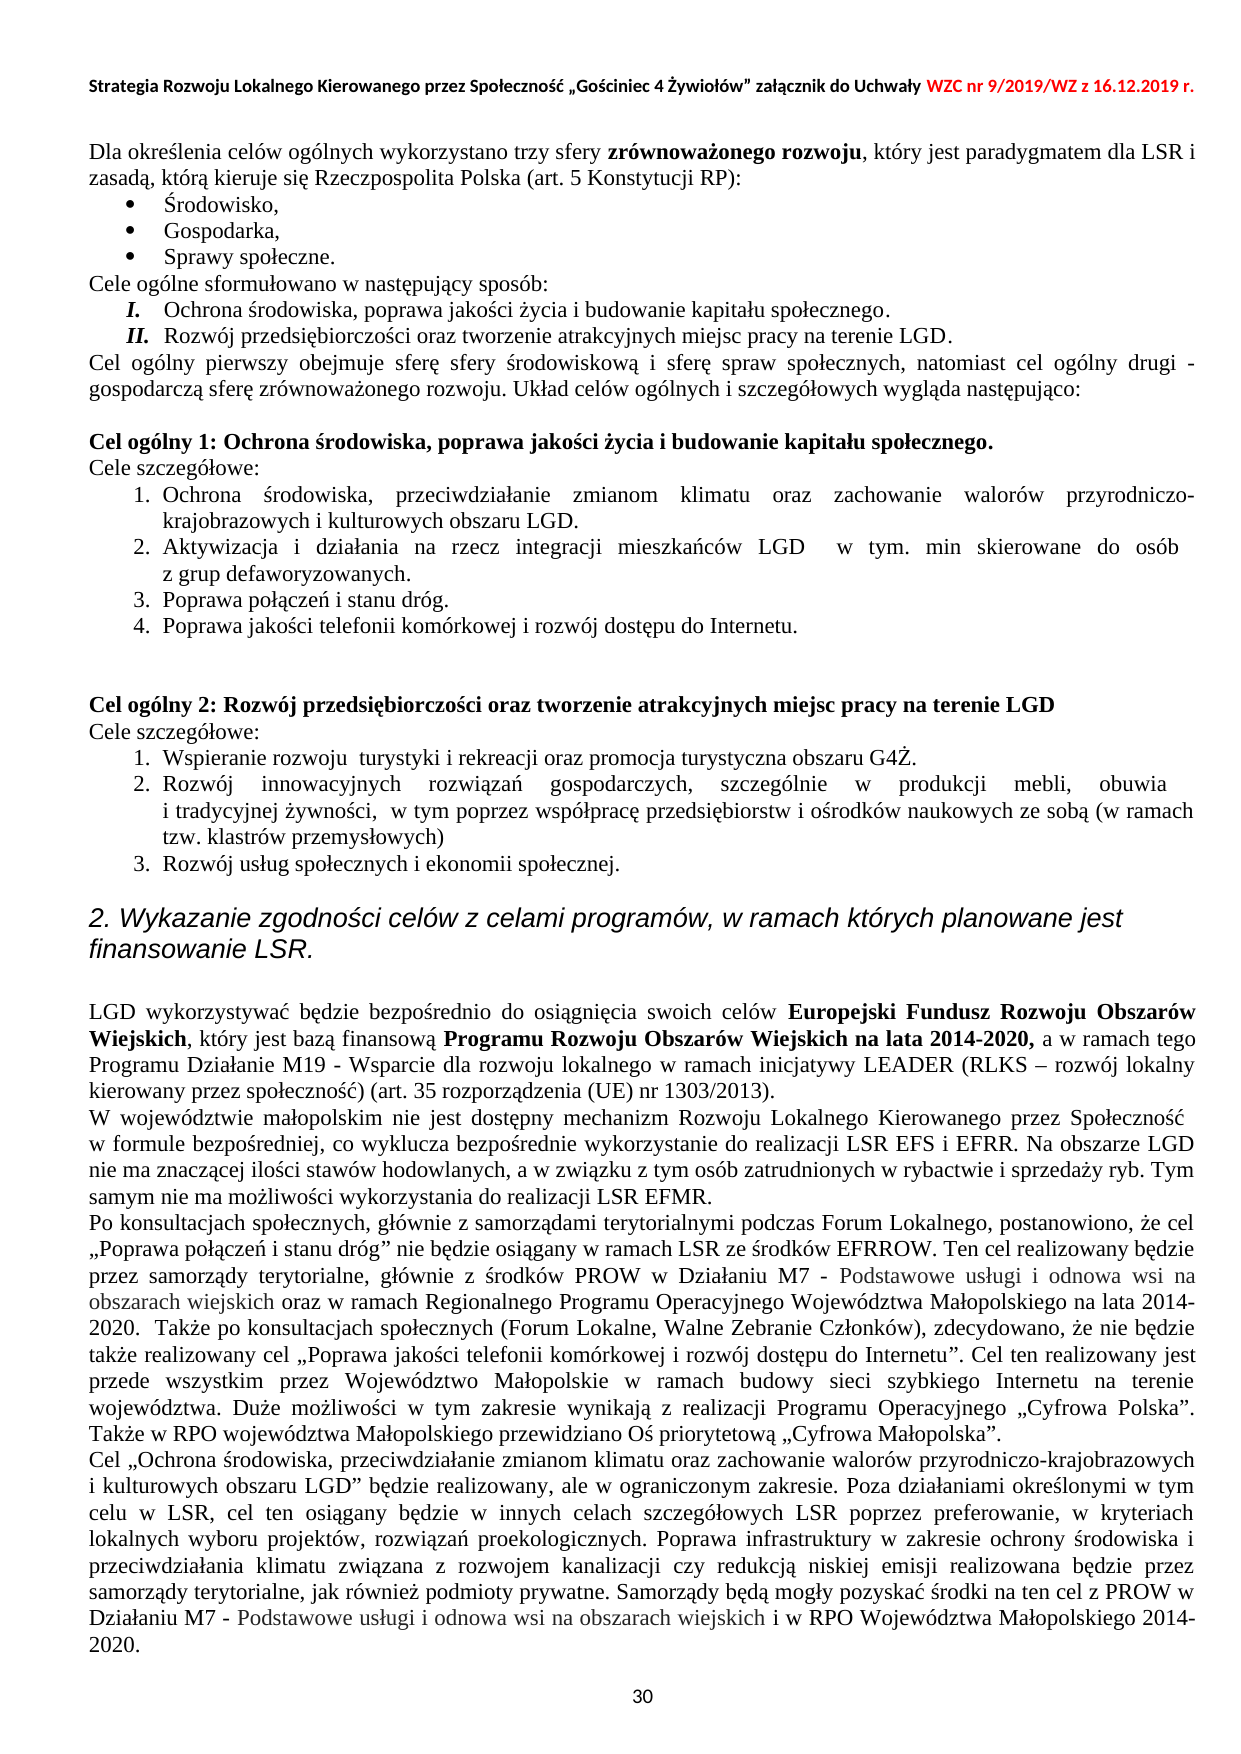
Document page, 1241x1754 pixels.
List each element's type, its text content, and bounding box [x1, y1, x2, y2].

list Wspieranie rozwoju turystyki i rekreacji oraz promocja turystyczna obszaru G4Ż. [133, 744, 1196, 771]
text Po konsultacjach społecznych, głównie z samorządami terytorialnymi podczas Forum Lokalnego, postanowiono, że cel „Poprawa połączeń i stanu dróg” nie będzie osiągany w ramach LSR ze środków EFRROW. Ten cel realizowany będzie przez samorządy terytorialne, głównie z środków PROW w Działaniu M7 - Podstawowe usługi i odnowa wsi na obszarach wiejskich oraz w ramach Regionalnego Programu Operacyjnego Województwa Małopolskiego na lata 2014-2020. Także po konsultacjach społecznych (Forum Lokalne, Walne Zebranie Członków), zdecydowano, że nie będzie także realizowany cel „Poprawa jakości telefonii komórkowej i rozwój dostępu do Internetu”. Cel ten realizowany jest przede wszystkim przez Województwo Małopolskie w ramach budowy sieci szybkiego Internetu na terenie województwa. Duże możliwości w tym zakresie wynikają z realizacji Programu Operacyjnego „Cyfrowa Polska”. Także w RPO województwa Małopolskiego przewidziano Oś priorytetową „Cyfrowa Małopolska”. [89, 1209, 1196, 1446]
text Cel ogólny 1: Ochrona środowiska, poprawa jakości życia i budowanie kapitału społecznego. [89, 428, 1196, 454]
list Rozwój innowacyjnych rozwiązań gospodarczych, szczególnie w produkcji mebli, obuwia i tradycyjnej żywności, w tym poprzez współpracę przedsiębiorstw i ośrodków naukowych ze sobą (w ramach tzw. klastrów przemysłowych) [133, 771, 1196, 849]
list Aktywizacja i działania na rzecz integracji mieszkańców LGD w tym. min skierowane do osób z grup defaworyzowanych. [133, 533, 1196, 586]
text Cele szczegółowe: [89, 454, 1196, 481]
list Środowisko, [126, 191, 1196, 217]
list Gospodarka, [126, 217, 1196, 243]
text Cele ogólne sformułowano w następujący sposób: [89, 270, 1196, 296]
text Cel ogólny pierwszy obejmuje sferę sfery środowiskową i sferę spraw społecznych, natomiast cel ogólny drugi - gospodarczą sferę zrównoważonego rozwoju. Układ celów ogólnych i szczegółowych wygląda następująco: [89, 349, 1196, 402]
text Cel ogólny 2: Rozwój przedsiębiorczości oraz tworzenie atrakcyjnych miejsc pracy na terenie LGD [89, 691, 1196, 718]
list Poprawa jakości telefonii komórkowej i rozwój dostępu do Internetu. [133, 612, 1196, 639]
list Poprawa połączeń i stanu dróg. [133, 586, 1196, 612]
list Ochrona środowiska, przeciwdziałanie zmianom klimatu oraz zachowanie walorów przyrodniczo-krajobrazowych i kulturowych obszaru LGD. [133, 481, 1196, 533]
list Ochrona środowiska, poprawa jakości życia i budowanie kapitału społecznego. [126, 296, 1196, 322]
list Rozwój przedsiębiorczości oraz tworzenie atrakcyjnych miejsc pracy na terenie LGD. [126, 322, 1196, 349]
text W województwie małopolskim nie jest dostępny mechanizm Rozwoju Lokalnego Kierowanego przez Społeczność w formule bezpośredniej, co wyklucza bezpośrednie wykorzystanie do realizacji LSR EFS i EFRR. Na obszarze LGD nie ma znaczącej ilości stawów hodowlanych, a w związku z tym osób zatrudnionych w rybactwie i sprzedaży ryb. Tym samym nie ma możliwości wykorzystania do realizacji LSR EFMR. [89, 1104, 1196, 1209]
text 2. Wykazanie zgodności celów z celami programów, w ramach których planowane jest finansowanie LSR. [89, 902, 1196, 965]
text Cel „Ochrona środowiska, przeciwdziałanie zmianom klimatu oraz zachowanie walorów przyrodniczo-krajobrazowych i kulturowych obszaru LGD” będzie realizowany, ale w ograniczonym zakresie. Poza działaniami określonymi w tym celu w LSR, cel ten osiągany będzie w innych celach szczegółowych LSR poprzez preferowanie, w kryteriach lokalnych wyboru projektów, rozwiązań proekologicznych. Poprawa infrastruktury w zakresie ochrony środowiska i przeciwdziałania klimatu związana z rozwojem kanalizacji czy redukcją niskiej emisji realizowana będzie przez samorządy terytorialne, jak również podmioty prywatne. Samorządy będą mogły pozyskać środki na ten cel z PROW w Działaniu M7 - Podstawowe usługi i odnowa wsi na obszarach wiejskich i w RPO Województwa Małopolskiego 2014-2020. [89, 1446, 1196, 1657]
list Rozwój usług społecznych i ekonomii społecznej. [133, 849, 1196, 876]
text Dla określenia celów ogólnych wykorzystano trzy sfery zrównoważonego rozwoju, który jest paradygmatem dla LSR i zasadą, którą kieruje się Rzeczpospolita Polska (art. 5 Konstytucji RP): [89, 138, 1196, 191]
list Sprawy społeczne. [126, 243, 1196, 270]
text LGD wykorzystywać będzie bezpośrednio do osiągnięcia swoich celów Europejski Fundusz Rozwoju Obszarów Wiejskich, który jest bazą finansową Programu Rozwoju Obszarów Wiejskich na lata 2014-2020, a w ramach tego Programu Działanie M19 - Wsparcie dla rozwoju lokalnego w ramach inicjatywy LEADER (RLKS – rozwój lokalny kierowany przez społeczność) (art. 35 rozporządzenia (UE) nr 1303/2013). [89, 998, 1196, 1104]
text Cele szczegółowe: [89, 718, 1196, 744]
